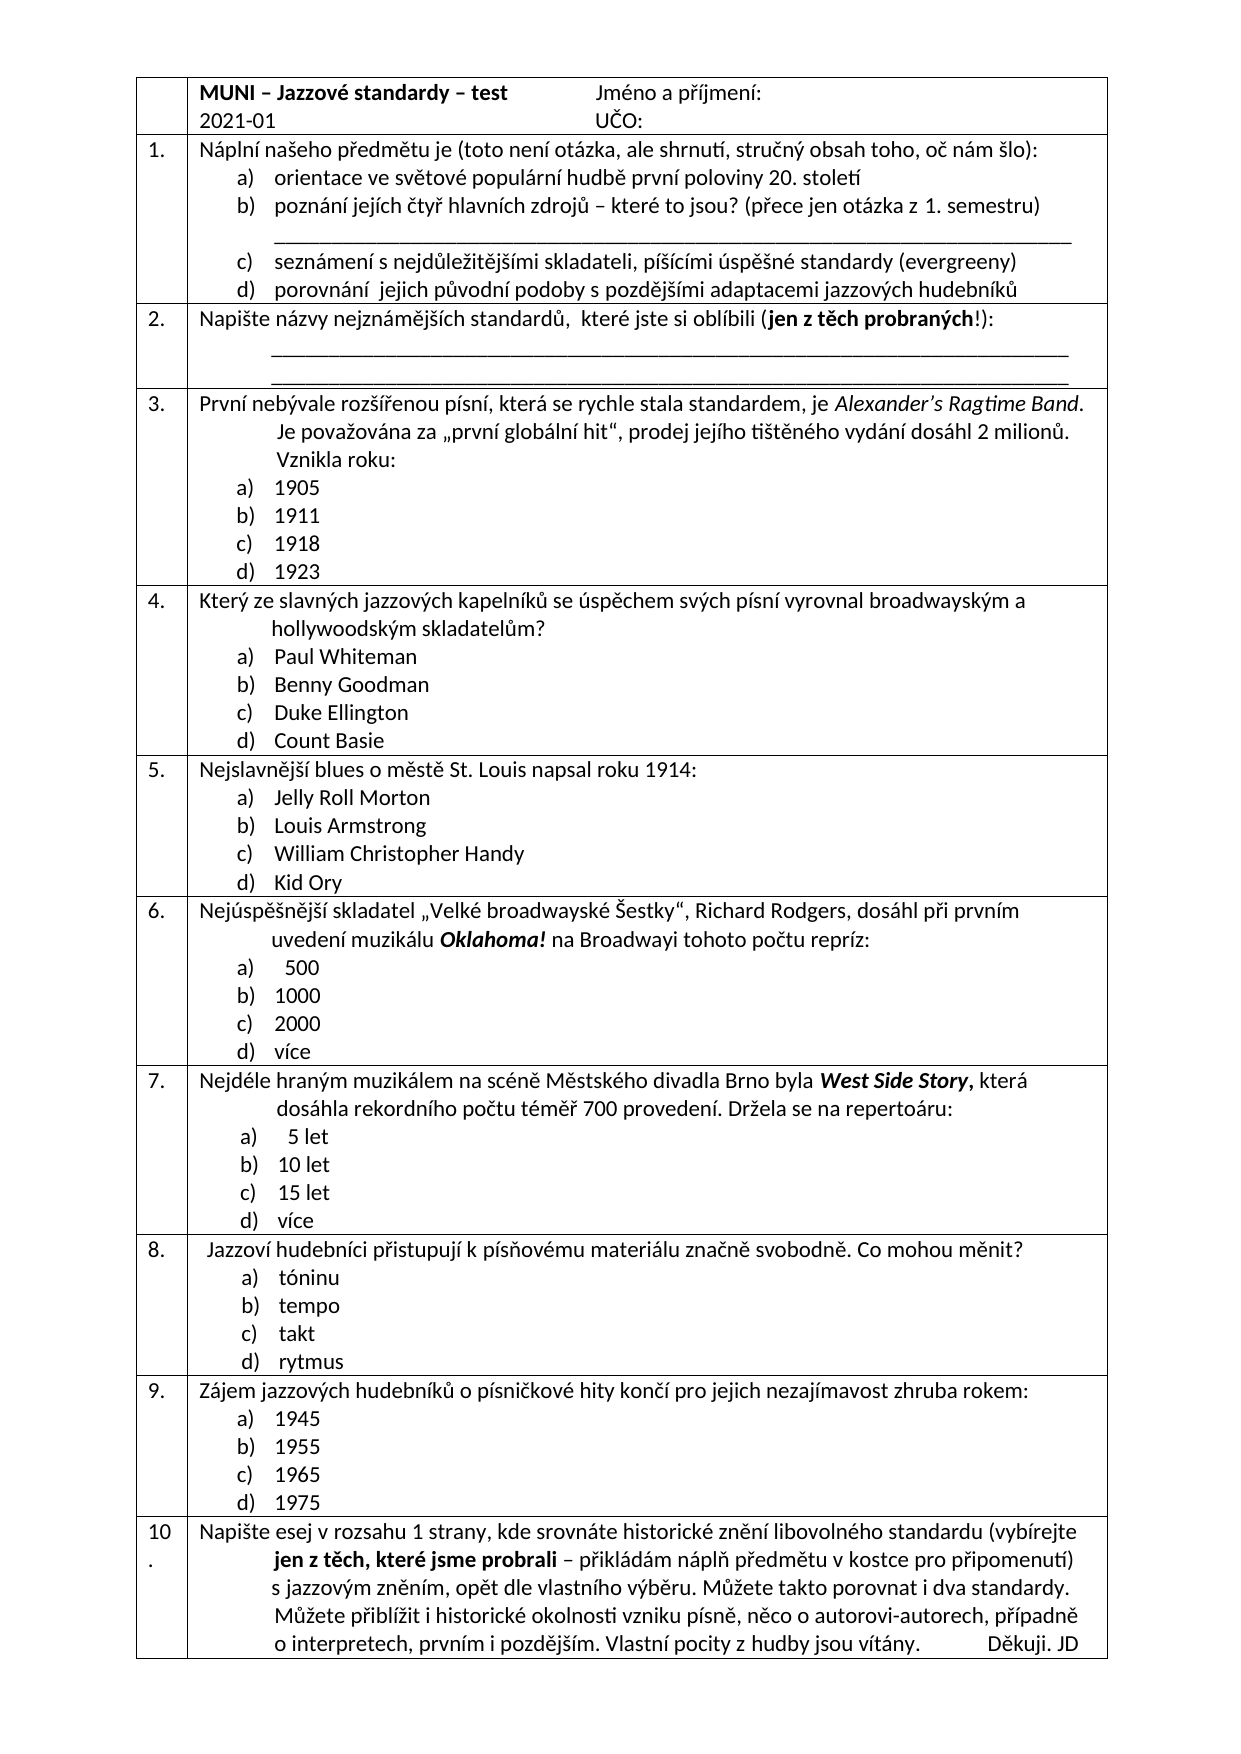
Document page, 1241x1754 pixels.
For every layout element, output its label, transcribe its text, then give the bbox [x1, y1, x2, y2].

table_header [137, 78, 187, 134]
table_header MUNI – Jazzové standardy – test Jméno a příjmení: 2021-01 UČO: [188, 78, 1107, 134]
table_cell Napište esej v rozsahu 1 strany, kde srovnáte historické znění libovolného standardu (vybírejte jen z těch, které jsme probrali – přikládám náplň předmětu v kostce pro připomenutí) s jazzovým zněním, opět dle vlastního výběru. Můžete takto porovnat i dva standardy. Můžete přiblížit i historické okolnosti vzniku písně, něco o autorovi-autorech, případně o interpretech, prvním i pozdějším. Vlastní pocity z hudby jsou vítány. Děkuji. JD [188, 1517, 1107, 1657]
table_cell Jazzoví hudebníci přistupují k písňovému materiálu značně svobodně. Co mohou měnit? tóninu tempo takt rytmus [188, 1235, 1107, 1375]
table_cell Nejdéle hraným muzikálem na scéně Městského divadla Brno byla West Side Story, která dosáhla rekordního počtu téměř 700 provedení. Držela se na repertoáru: 5 let 10 let 15 let více [188, 1066, 1107, 1234]
table_cell 5. [137, 756, 187, 896]
table_cell 3. [137, 389, 187, 585]
table_cell První nebývale rozšířenou písní, která se rychle stala standardem, je Alexander’s Ragtime Band. Je považována za „první globální hit“, prodej jejího tištěného vydání dosáhl 2 milionů. Vznikla roku: 1905 1911 1918 1923 [188, 389, 1107, 585]
table_cell 7. [137, 1066, 187, 1234]
table_cell 9. [137, 1376, 187, 1516]
table_cell 2. [137, 304, 187, 388]
table_cell Nejslavnější blues o městě St. Louis napsal roku 1914: Jelly Roll Morton Louis Armstrong William Christopher Handy Kid Ory [188, 756, 1107, 896]
table_cell 4. [137, 586, 187, 754]
table_cell 6. [137, 897, 187, 1065]
table_cell Náplní našeho předmětu je (toto není otázka, ale shrnutí, stručný obsah toho, oč nám šlo): orientace ve světové populární hudbě první poloviny 20. století poznání jejích čtyř hlavních zdrojů – které to jsou? (přece jen otázka z 1. semestru) ______________________________________________________________________ seznámení s nejdůležitějšími skladateli, píšícími úspěšné standardy (evergreeny) porovnání jejich původní podoby s pozdějšími adaptacemi jazzových hudebníků [188, 135, 1107, 303]
table_cell Napište názvy nejznámějších standardů, které jste si oblíbili (jen z těch probraných!): ______________________________________________________________________ ______________________________________________________________________ [188, 304, 1107, 388]
table_cell Zájem jazzových hudebníků o písničkové hity končí pro jejich nezajímavost zhruba rokem: 1945 1955 1965 1975 [188, 1376, 1107, 1516]
table_cell Nejúspěšnější skladatel „Velké broadwayské Šestky“, Richard Rodgers, dosáhl při prvním uvedení muzikálu Oklahoma! na Broadwayi tohoto počtu repríz: 500 1000 2000 více [188, 897, 1107, 1065]
table_cell 8. [137, 1235, 187, 1375]
table_cell 1. [137, 135, 187, 303]
table_cell Který ze slavných jazzových kapelníků se úspěchem svých písní vyrovnal broadwayským a hollywoodským skladatelům? Paul Whiteman Benny Goodman Duke Ellington Count Basie [188, 586, 1107, 754]
table_cell 10. [137, 1517, 187, 1657]
